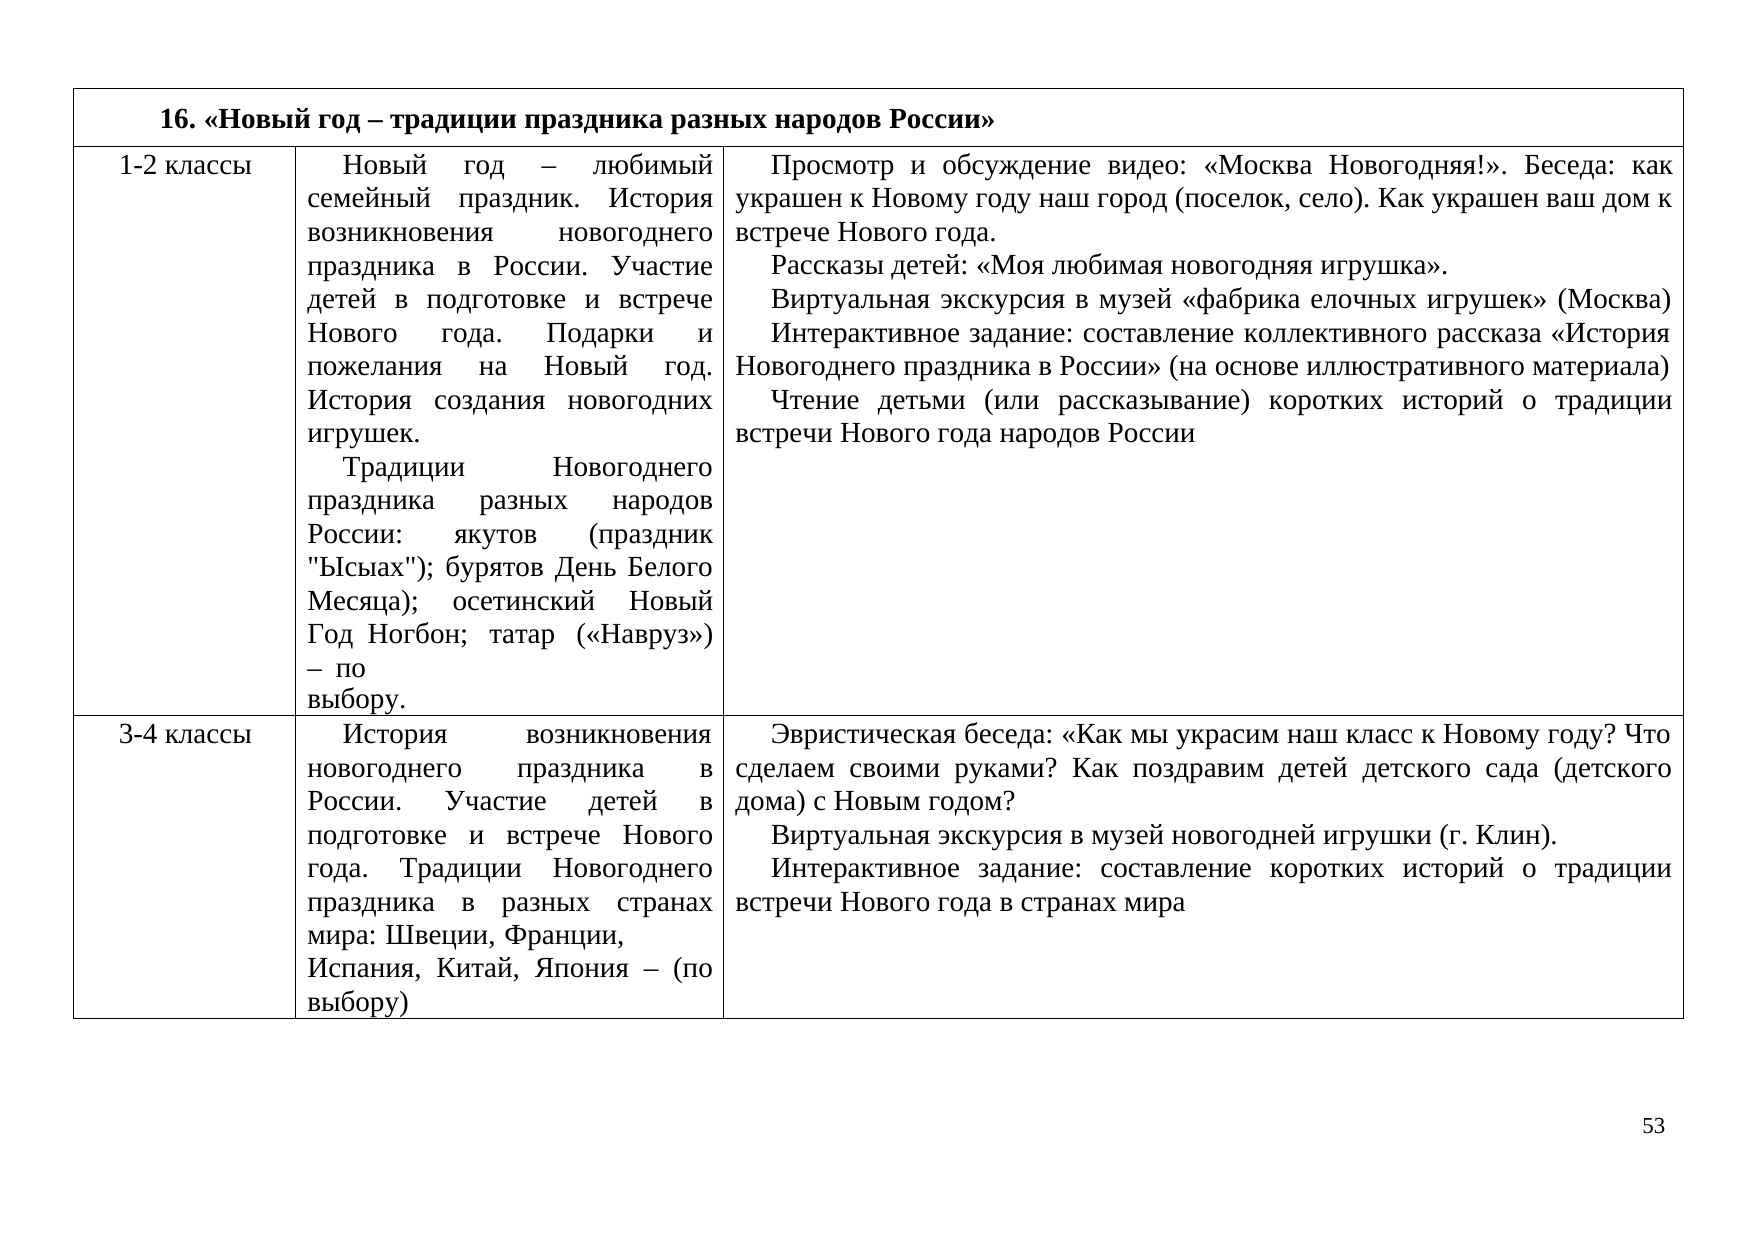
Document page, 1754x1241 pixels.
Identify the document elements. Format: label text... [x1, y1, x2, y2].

table_header 16. «Новый год – традиции праздника разных народов России» [74, 89, 1683, 146]
table_cell Просмотр и обсуждение видео: «Москва Новогодняя!». Беседа: как украшен к Новому году наш город (поселок, село). Как украшен ваш дом к встрече Нового года. Рассказы детей: «Моя любимая новогодняя игрушка». Виртуальная экскурсия в музей «фабрика елочных игрушек» (Москва) Интерактивное задание: составление коллективного рассказа «История Новогоднего праздника в России» (на основе иллюстративного материала) Чтение детьми (или рассказывание) коротких историй о традиции встречи Нового года народов России [724, 147, 1683, 715]
table_cell История возникновения новогоднего праздника в России. Участие детей в подготовке и встрече Нового года. Традиции Новогоднего праздника в разных странах мира: Швеции, Франции, Испания, Китай, Япония – (по выбору) [296, 716, 723, 1018]
table_cell Эвристическая беседа: «Как мы украсим наш класс к Новому году? Что сделаем своими руками? Как поздравим детей детского сада (детского дома) с Новым годом? Виртуальная экскурсия в музей новогодней игрушки (г. Клин). Интерактивное задание: составление коротких историй о традиции встречи Нового года в странах мира [724, 716, 1683, 1018]
table_cell 3-4 классы [74, 716, 295, 1018]
table_cell 1-2 классы [74, 147, 295, 715]
table_cell Новый год – любимый семейный праздник. История возникновения новогоднего праздника в России. Участие детей в подготовке и встрече Нового года. Подарки и пожелания на Новый год. История создания новогодних игрушек. Традиции Новогоднего праздника разных народов России: якутов (праздник "Ысыах"); бурятов День Белого Месяца); осетинский Новый Год Ногбон; татар («Навруз») – по выбору. [296, 147, 723, 715]
